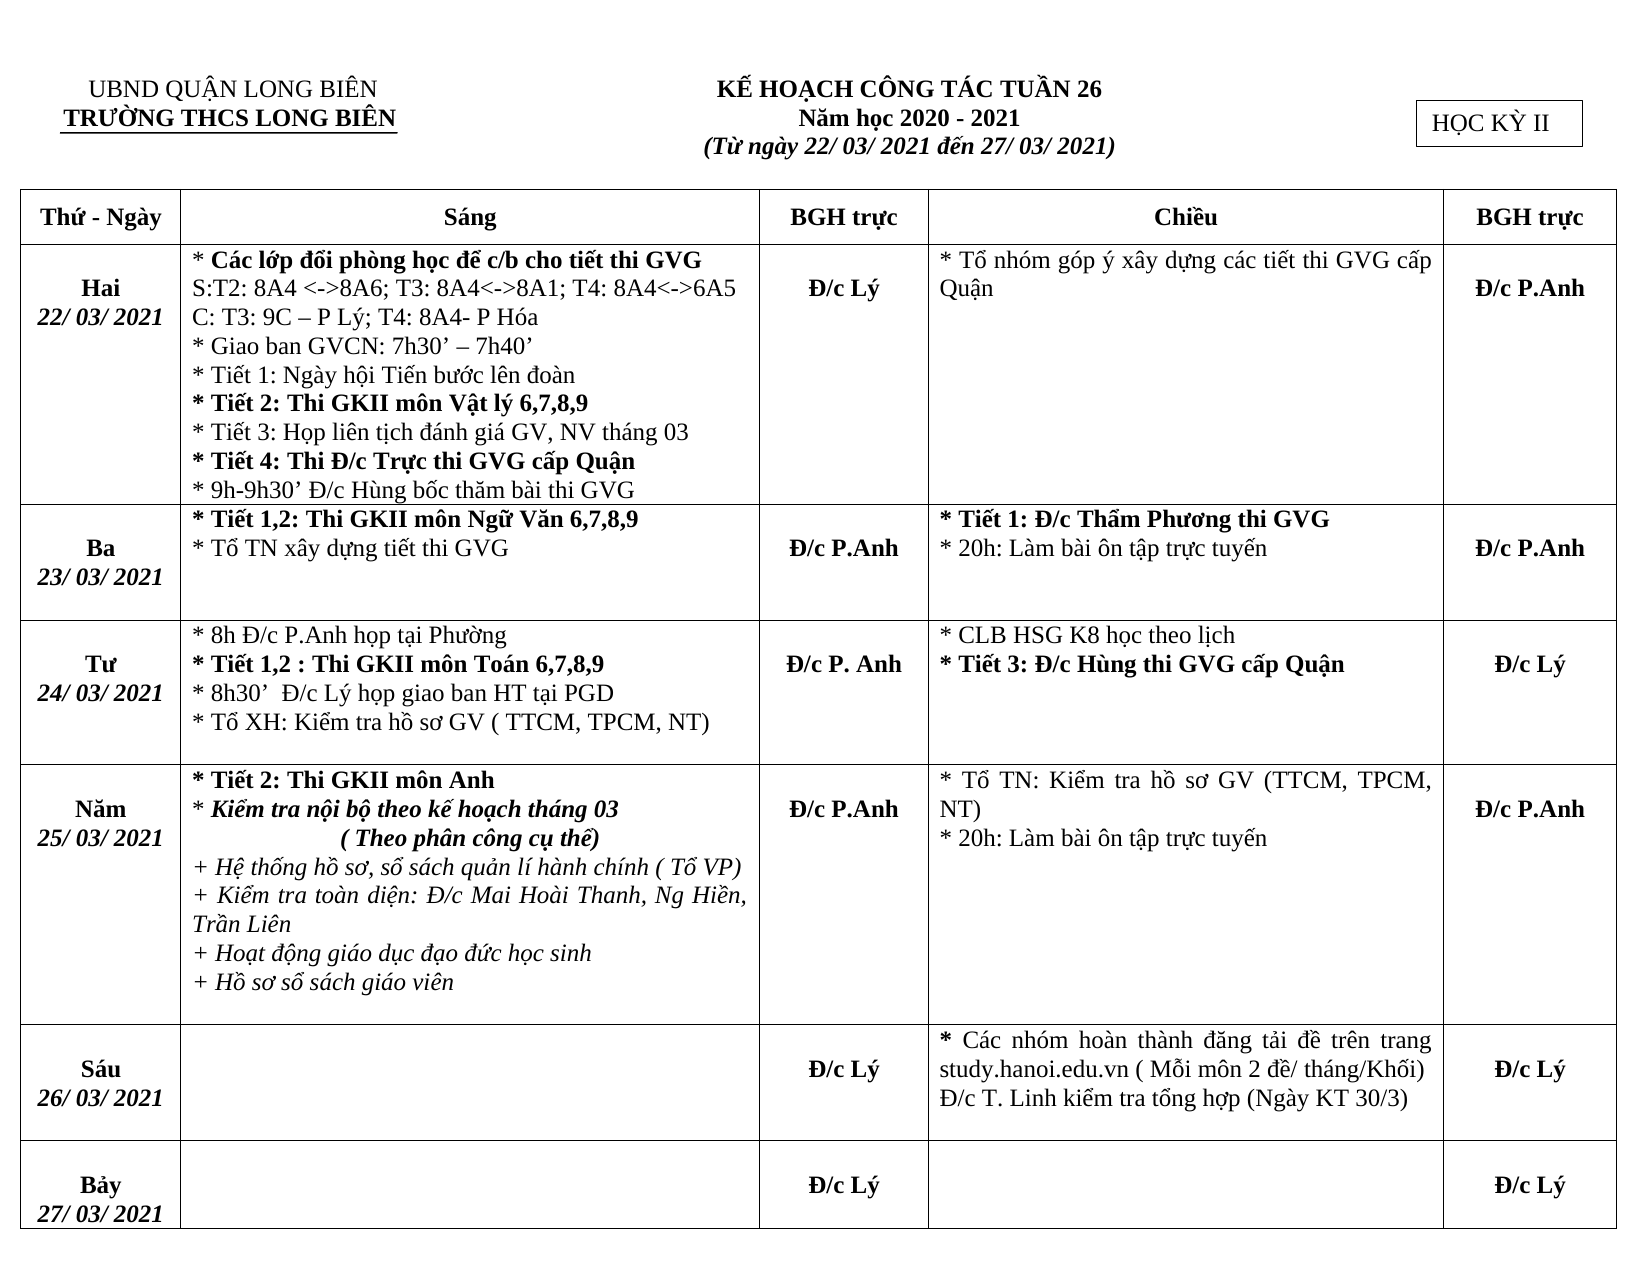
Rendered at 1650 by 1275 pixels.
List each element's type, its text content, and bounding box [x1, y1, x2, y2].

table_cell * Các nhóm hoàn thành đăng tải đề trên trang study.hanoi.edu.vn ( Mỗi môn 2 đề/ tháng/Khối) Đ/c T. Linh kiểm tra tổng hợp (Ngày KT 30/3) [929, 1025, 1443, 1140]
table_cell Đ/c P.Anh [1444, 505, 1616, 619]
table_cell Đ/c P. Anh [760, 621, 928, 764]
table_cell Đ/c P.Anh [760, 505, 928, 619]
table_cell * Tổ nhóm góp ý xây dựng các tiết thi GVG cấp Quận [929, 245, 1443, 503]
table_cell * Các lớp đổi phòng học để c/b cho tiết thi GVG S:T2: 8A4 <->8A6; T3: 8A4<->8A1; T4: 8A4<->6A5 C: T3: 9C – P Lý; T4: 8A4- P Hóa * Giao ban GVCN: 7h30’ – 7h40’ * Tiết 1: Ngày hội Tiến bước lên đoàn * Tiết 2: Thi GKII môn Vật lý 6,7,8,9 * Tiết 3: Họp liên tịch đánh giá GV, NV tháng 03 * Tiết 4: Thi Đ/c Trực thi GVG cấp Quận * 9h-9h30’ Đ/c Hùng bốc thăm bài thi GVG [181, 245, 759, 503]
table_cell Đ/c Lý [1444, 1025, 1616, 1140]
table_cell Chiều [929, 190, 1443, 244]
table_cell Sáu 26/ 03/ 2021 [21, 1025, 180, 1140]
table_header KẾ HOẠCH CÔNG TÁC TUẦN 26 Năm học 2020 - 2021 (Từ ngày 22/ 03/ 2021 đến 27/ 03/ 2021) [462, 74, 1357, 189]
table_cell * Tổ TN: Kiểm tra hồ sơ GV (TTCM, TPCM, NT) * 20h: Làm bài ôn tập trực tuyến [929, 765, 1443, 1024]
table_cell Thứ - Ngày [21, 190, 180, 244]
table_cell BGH trực [760, 190, 928, 244]
table_cell Đ/c Lý [1444, 621, 1616, 764]
table_cell Tư 24/ 03/ 2021 [21, 621, 180, 764]
table_cell Đ/c P.Anh [1444, 245, 1616, 503]
table_cell Đ/c P.Anh [1444, 765, 1616, 1024]
table_cell [181, 1141, 759, 1227]
table_cell Đ/c Lý [760, 1141, 928, 1227]
table_cell Đ/c Lý [1444, 1141, 1616, 1227]
table_cell Đ/c Lý [760, 245, 928, 503]
table_cell [929, 1141, 1443, 1227]
table_cell * Tiết 1,2: Thi GKII môn Ngữ Văn 6,7,8,9 * Tổ TN xây dựng tiết thi GVG [181, 505, 759, 619]
table_cell Sáng [181, 190, 759, 244]
table_cell * Tiết 1: Đ/c Thẩm Phương thi GVG * 20h: Làm bài ôn tập trực tuyến [929, 505, 1443, 619]
table_cell * Tiết 2: Thi GKII môn Anh * Kiểm tra nội bộ theo kế hoạch tháng 03 ( Theo phân công cụ thể) + Hệ thống hồ sơ, sổ sách quản lí hành chính ( Tổ VP) + Kiểm tra toàn diện: Đ/c Mai Hoài Thanh, Ng Hiền, Trần Liên + Hoạt động giáo dục đạo đức học sinh + Hồ sơ sổ sách giáo viên [181, 765, 759, 1024]
table_cell Đ/c Lý [760, 1025, 928, 1140]
table_header UBND QUẬN LONG BIÊN TRƯỜNG THCS LONG BIÊN [21, 74, 462, 189]
table_cell [181, 1025, 759, 1140]
table_cell Đ/c P.Anh [760, 765, 928, 1024]
table_cell * CLB HSG K8 học theo lịch * Tiết 3: Đ/c Hùng thi GVG cấp Quận [929, 621, 1443, 764]
table_cell Bảy 27/ 03/ 2021 [21, 1141, 180, 1227]
table_cell * 8h Đ/c P.Anh họp tại Phường * Tiết 1,2 : Thi GKII môn Toán 6,7,8,9 * 8h30’ Đ/c Lý họp giao ban HT tại PGD * Tổ XH: Kiểm tra hồ sơ GV ( TTCM, TPCM, NT) [181, 621, 759, 764]
table_cell Hai 22/ 03/ 2021 [21, 245, 180, 503]
table_cell Ba 23/ 03/ 2021 [21, 505, 180, 619]
table_cell BGH trực [1444, 190, 1616, 244]
table_cell Năm 25/ 03/ 2021 [21, 765, 180, 1024]
